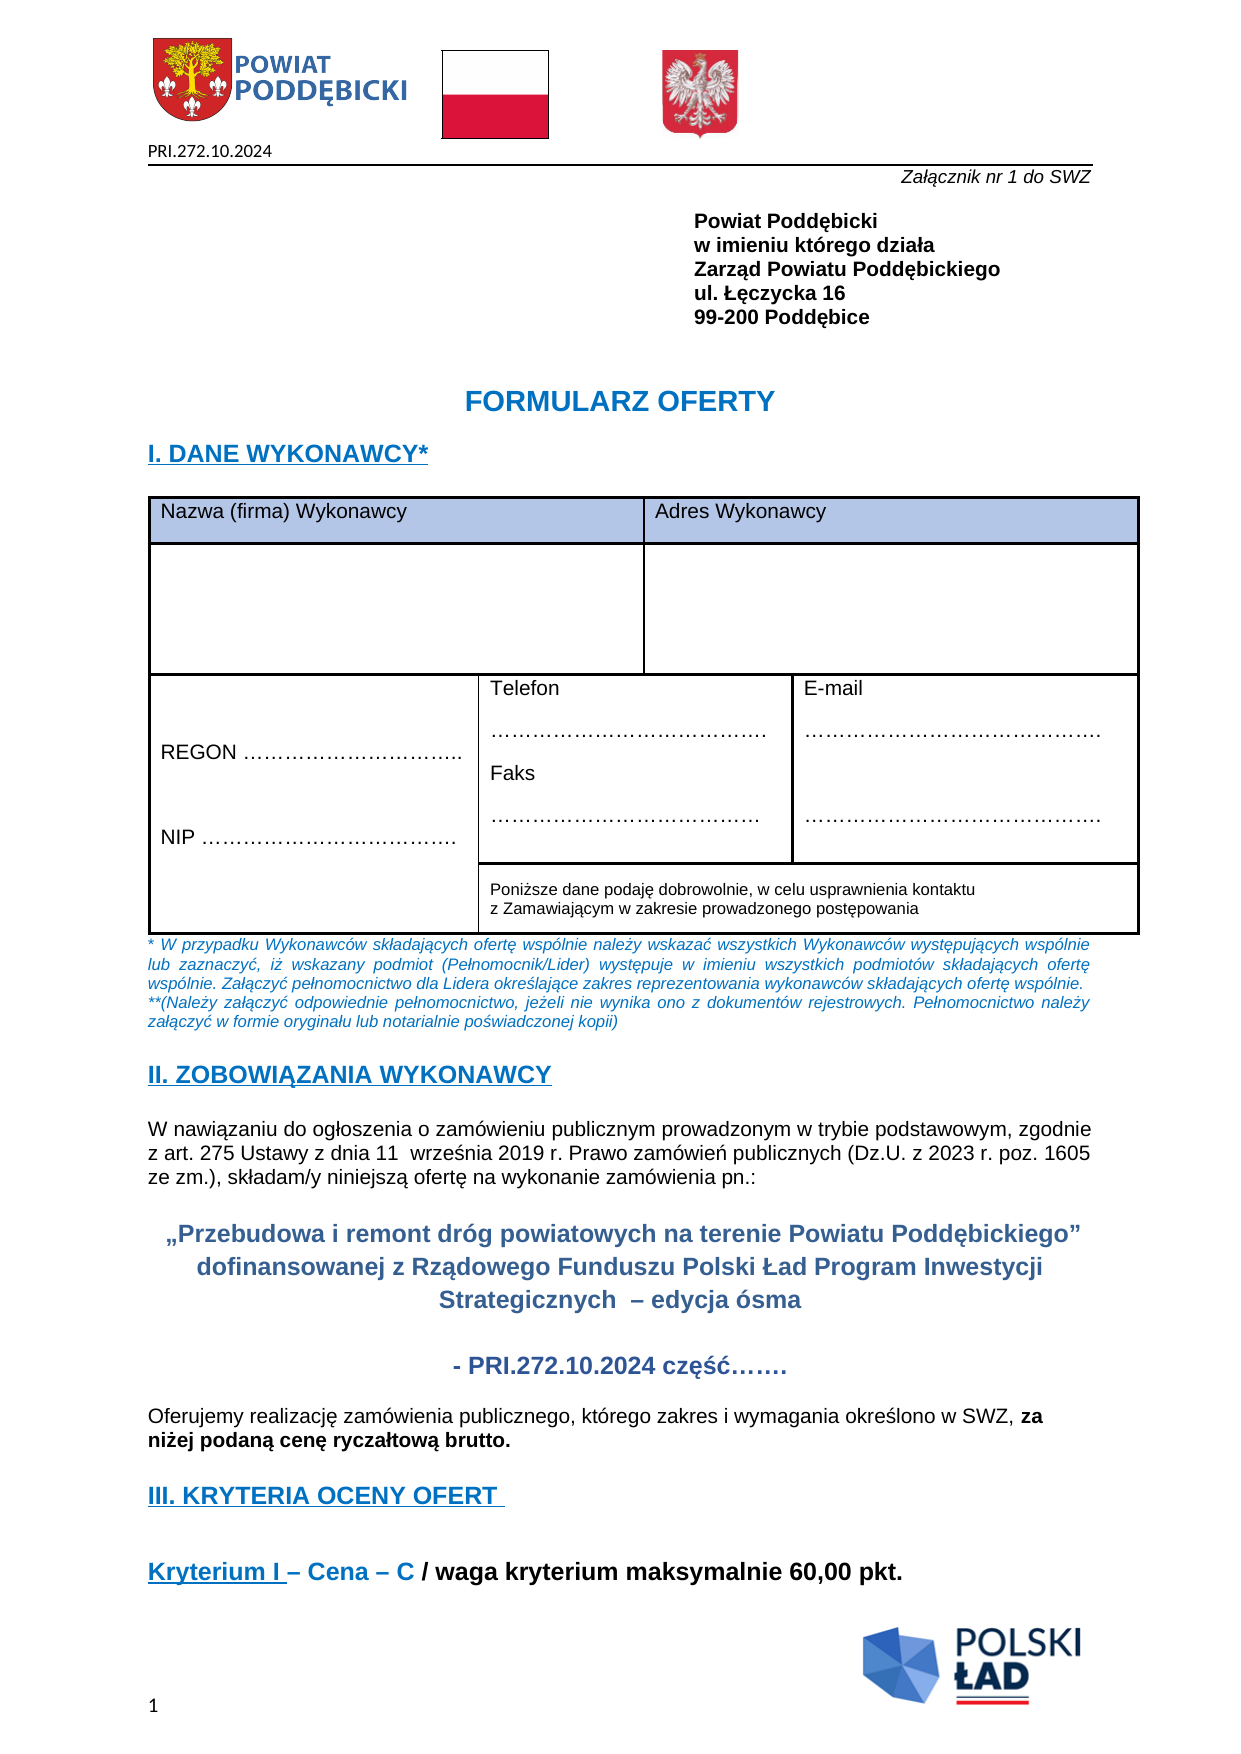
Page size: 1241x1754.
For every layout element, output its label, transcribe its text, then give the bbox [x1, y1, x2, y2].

picture [147, 29, 414, 139]
text 99-200 Poddębice [148, 304, 1093, 328]
text Kryterium I – Cena – C / waga kryterium maksymalnie 60,00 pkt. [148, 1557, 1093, 1586]
table_cell Poniższe dane podaję dobrowolnie, w celu usprawnienia kontaktu z Zamawiającym w zakresie prowadzonego postępowania [479, 865, 1137, 932]
text FORMULARZ OFERTY [148, 383, 1093, 417]
text III. KRYTERIA OCENY OFERT [148, 1481, 1093, 1509]
table_header Adres Wykonawcy [645, 499, 1137, 542]
text w imieniu którego działa [148, 233, 1093, 257]
table_cell [151, 545, 643, 672]
text II. ZOBOWIĄZANIA WYKONAWCY [148, 1060, 1093, 1088]
text W nawiązaniu do ogłoszenia o zamówieniu publicznym prowadzonym w trybie podstawowym, zgodnie z art. 275 Ustawy z dnia 11 września 2019 r. Prawo zamówień publicznych (Dz.U. z 2023 r. poz. 1605 ze zm.), składam/y niniejszą ofertę na wykonanie zamówienia pn.: [148, 1117, 1093, 1189]
table_cell Telefon …………………………………. Faks ………………………………… [479, 676, 791, 862]
text **(Należy załączyć odpowiednie pełnomocnictwo, jeżeli nie wynika ono z dokumentów rejestrowych. Pełnomocnictwo należy załączyć w formie oryginału lub notarialnie poświadczonej kopii) [148, 993, 1093, 1031]
table_cell REGON ………………………….. NIP ………………………………. [151, 676, 478, 932]
text Powiat Poddębicki [148, 209, 1093, 233]
text „Przebudowa i remont dróg powiatowych na terenie Powiatu Poddębickiego” dofinansowanej z Rządowego Funduszu Polski Ład Program Inwestycji Strategicznych – edycja ósma [148, 1219, 1093, 1314]
text I. DANE WYKONAWCY* [148, 439, 1093, 467]
picture [662, 50, 739, 139]
text Oferujemy realizację zamówienia publicznego, którego zakres i wymagania określono w SWZ, za niżej podaną cenę ryczałtową brutto. [148, 1404, 1093, 1452]
text - PRI.272.10.2024 część……. [148, 1351, 1093, 1380]
text Zarząd Powiatu Poddębickiego [148, 257, 1093, 281]
table_header Nazwa (firma) Wykonawcy [151, 499, 643, 542]
table_cell E-mail ……………………………………. ……………………………………. [794, 676, 1137, 862]
text ul. Łęczycka 16 [148, 281, 1093, 304]
text * W przypadku Wykonawców składających ofertę wspólnie należy wskazać wszystkich Wykonawców występujących wspólnie lub zaznaczyć, iż wskazany podmiot (Pełnomocnik/Lider) występuje w imieniu wszystkich podmiotów składających ofertę wspólnie. Załączyć pełnomocnictwo dla Lidera określające zakres reprezentowania wykonawców składających ofertę wspólnie. [148, 935, 1093, 993]
text Załącznik nr 1 do SWZ [148, 166, 1093, 187]
table_cell [645, 545, 1137, 672]
picture [858, 1623, 1093, 1713]
